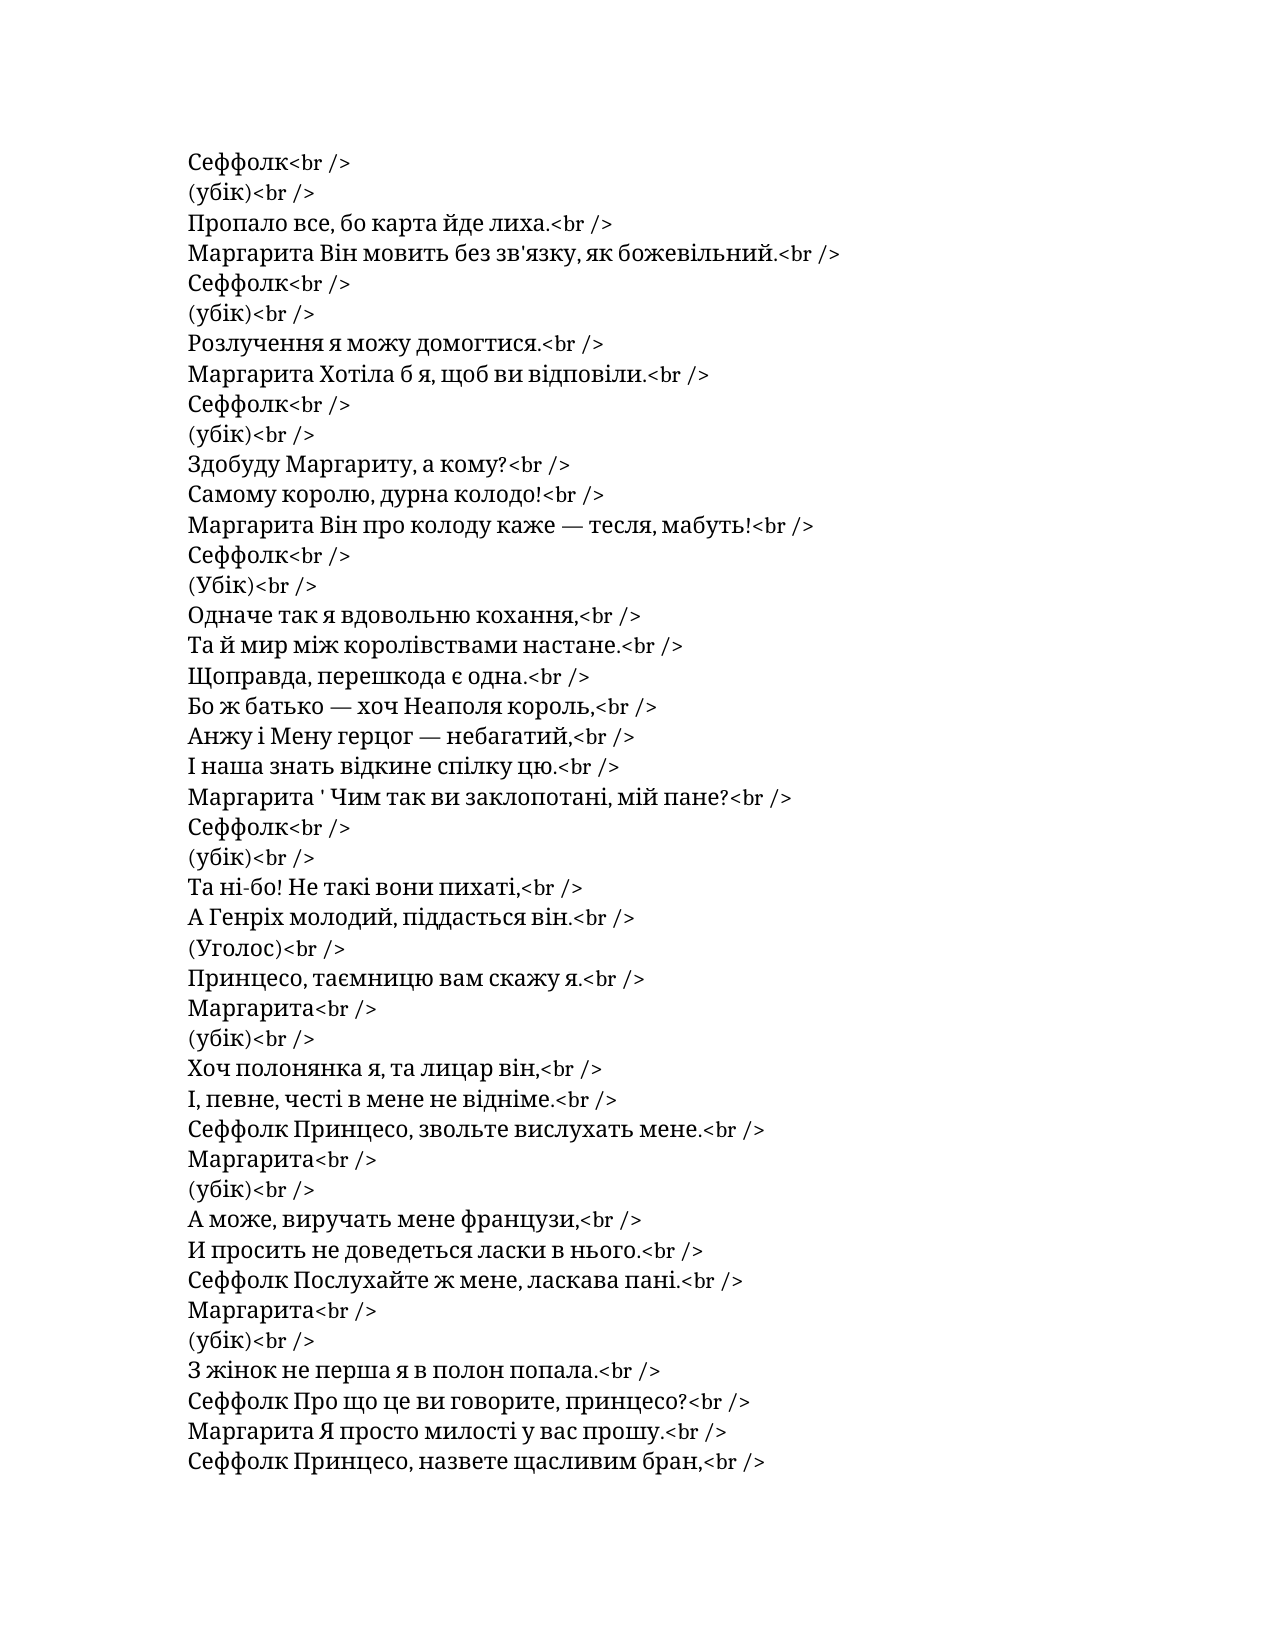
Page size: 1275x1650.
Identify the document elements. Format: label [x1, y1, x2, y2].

text [187, 150, 1087, 1475]
